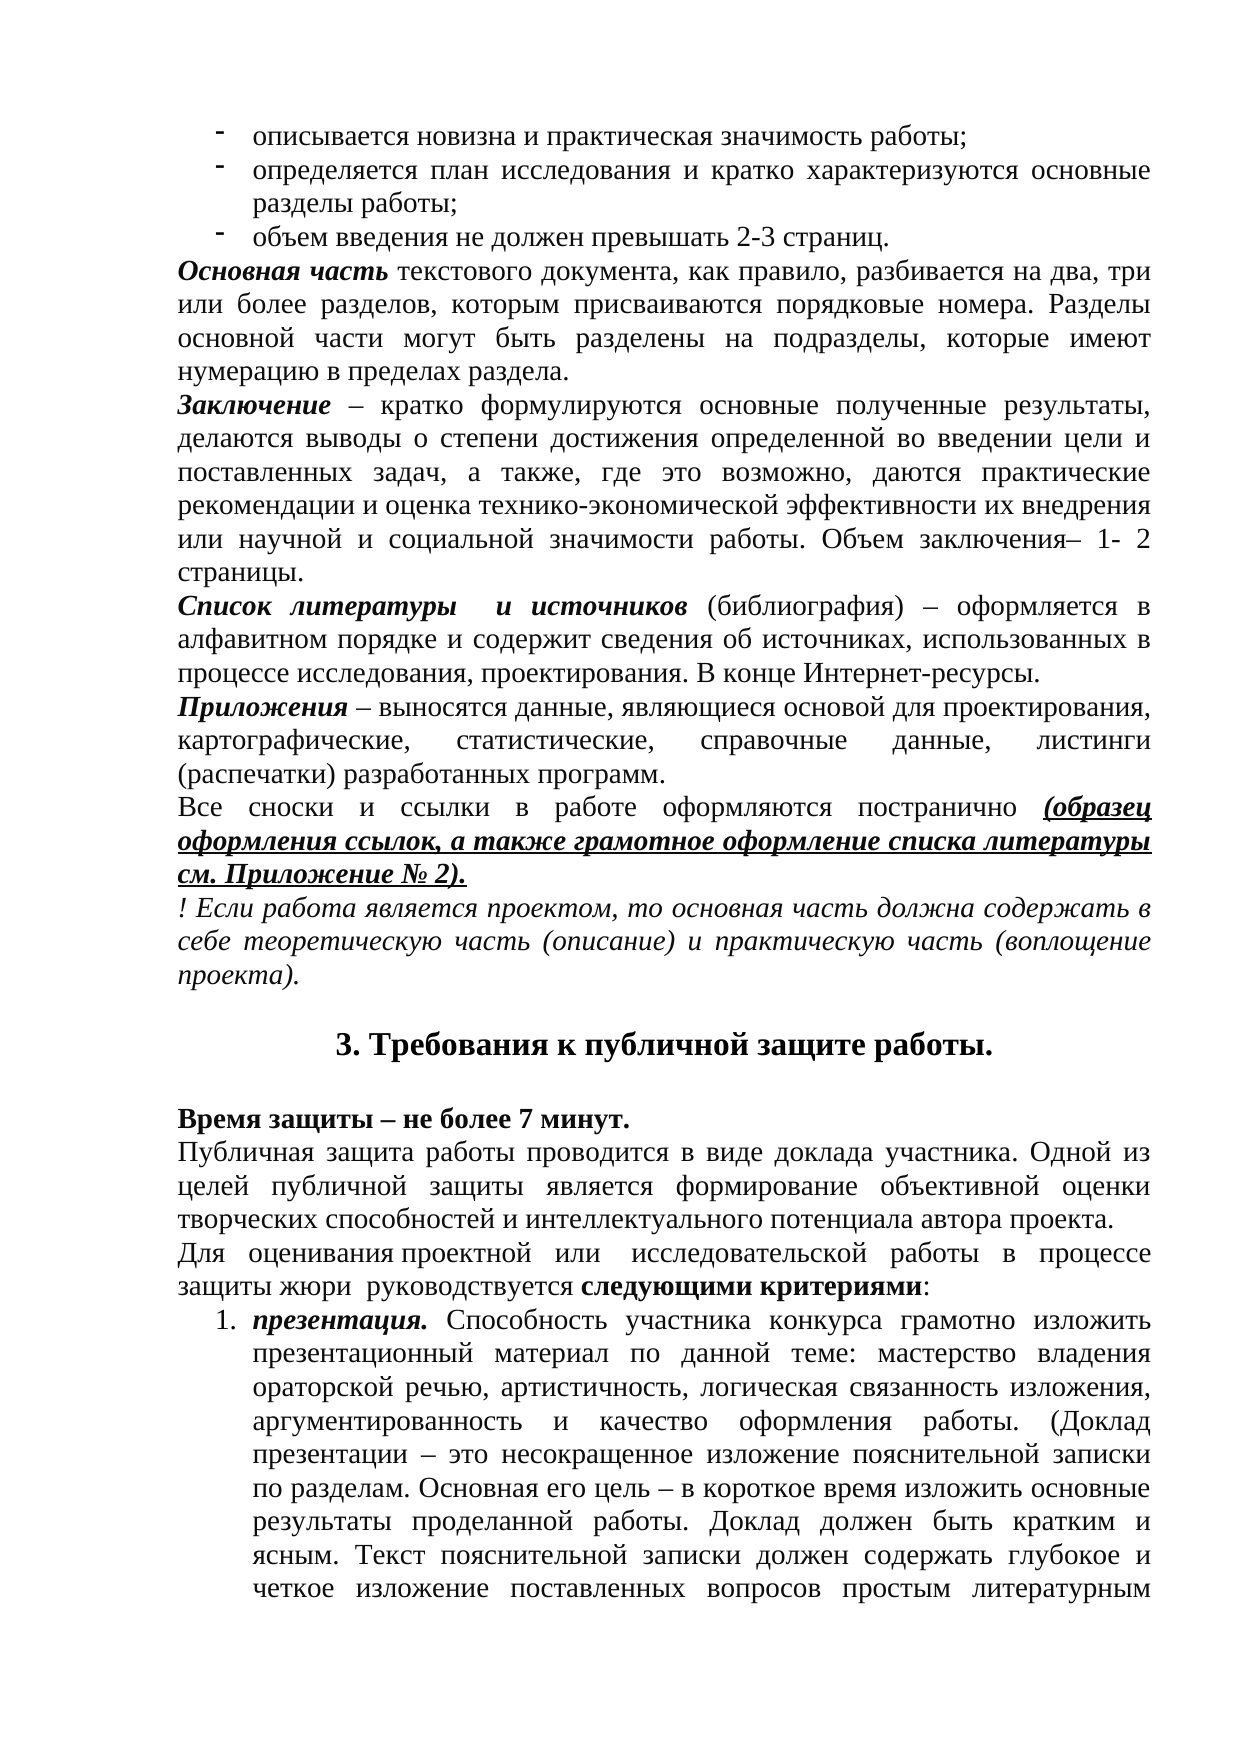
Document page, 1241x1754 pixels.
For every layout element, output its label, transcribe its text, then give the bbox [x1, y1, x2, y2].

text ! Если работа является проектом, то основная часть должна содержать в себе теоретическую часть (описание) и практическую часть (воплощение проекта). [177, 890, 1152, 991]
text Список литературы и источников (библиография) – оформляется в алфавитном порядке и содержит сведения об источниках, использованных в процессе исследования, проектирования. В конце Интернет-ресурсы. [177, 588, 1152, 689]
text Все сноски и ссылки в работе оформляются постранично (образец оформления ссылок, а также грамотное оформление списка литературы см. Приложение № 2). [177, 789, 1152, 852]
list описывается новизна и практическая значимость работы; [215, 118, 1152, 152]
text Публичная защита работы проводится в виде доклада участника. Одной из целей публичной защиты является формирование объективной оценки творческих способностей и интеллектуального потенциала автора проекта. [177, 1134, 1152, 1235]
text Время защиты – не более 7 минут. [177, 1101, 1152, 1134]
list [215, 1302, 1152, 1604]
text Основная часть текстового документа, как правило, разбивается на два, три или более разделов, которым присваиваются порядковые номера. Разделы основной части могут быть разделены на подразделы, которые имеют нумерацию в пределах раздела. [177, 253, 1152, 387]
text 3. Требования к публичной защите работы. [177, 1024, 1152, 1062]
text Приложения – выносятся данные, являющиеся основой для проектирования, картографические, статистические, справочные данные, листинги (распечатки) разработанных программ. [177, 689, 1152, 789]
text Заключение – кратко формулируются основные полученные результаты, делаются выводы о степени достижения определенной во введении цели и поставленных задач, а также, где это возможно, даются практические рекомендации и оценка технико-экономической эффективности их внедрения или научной и социальной значимости работы. Объем заключения– 1- 2 страницы. [177, 387, 1152, 588]
text Для оценивания проектной или исследовательской работы в процессе защиты жюри руководствуется следующими критериями: [177, 1235, 1152, 1302]
list определяется план исследования и кратко характеризуются основные разделы работы; [215, 152, 1152, 219]
text Все сноски и ссылки в работе оформляются постранично (образец оформления ссылок, а также грамотное оформление списка литературы см. Приложение № 2). [177, 853, 1152, 890]
list объем введения не должен превышать 2-3 страниц. [215, 219, 1152, 253]
